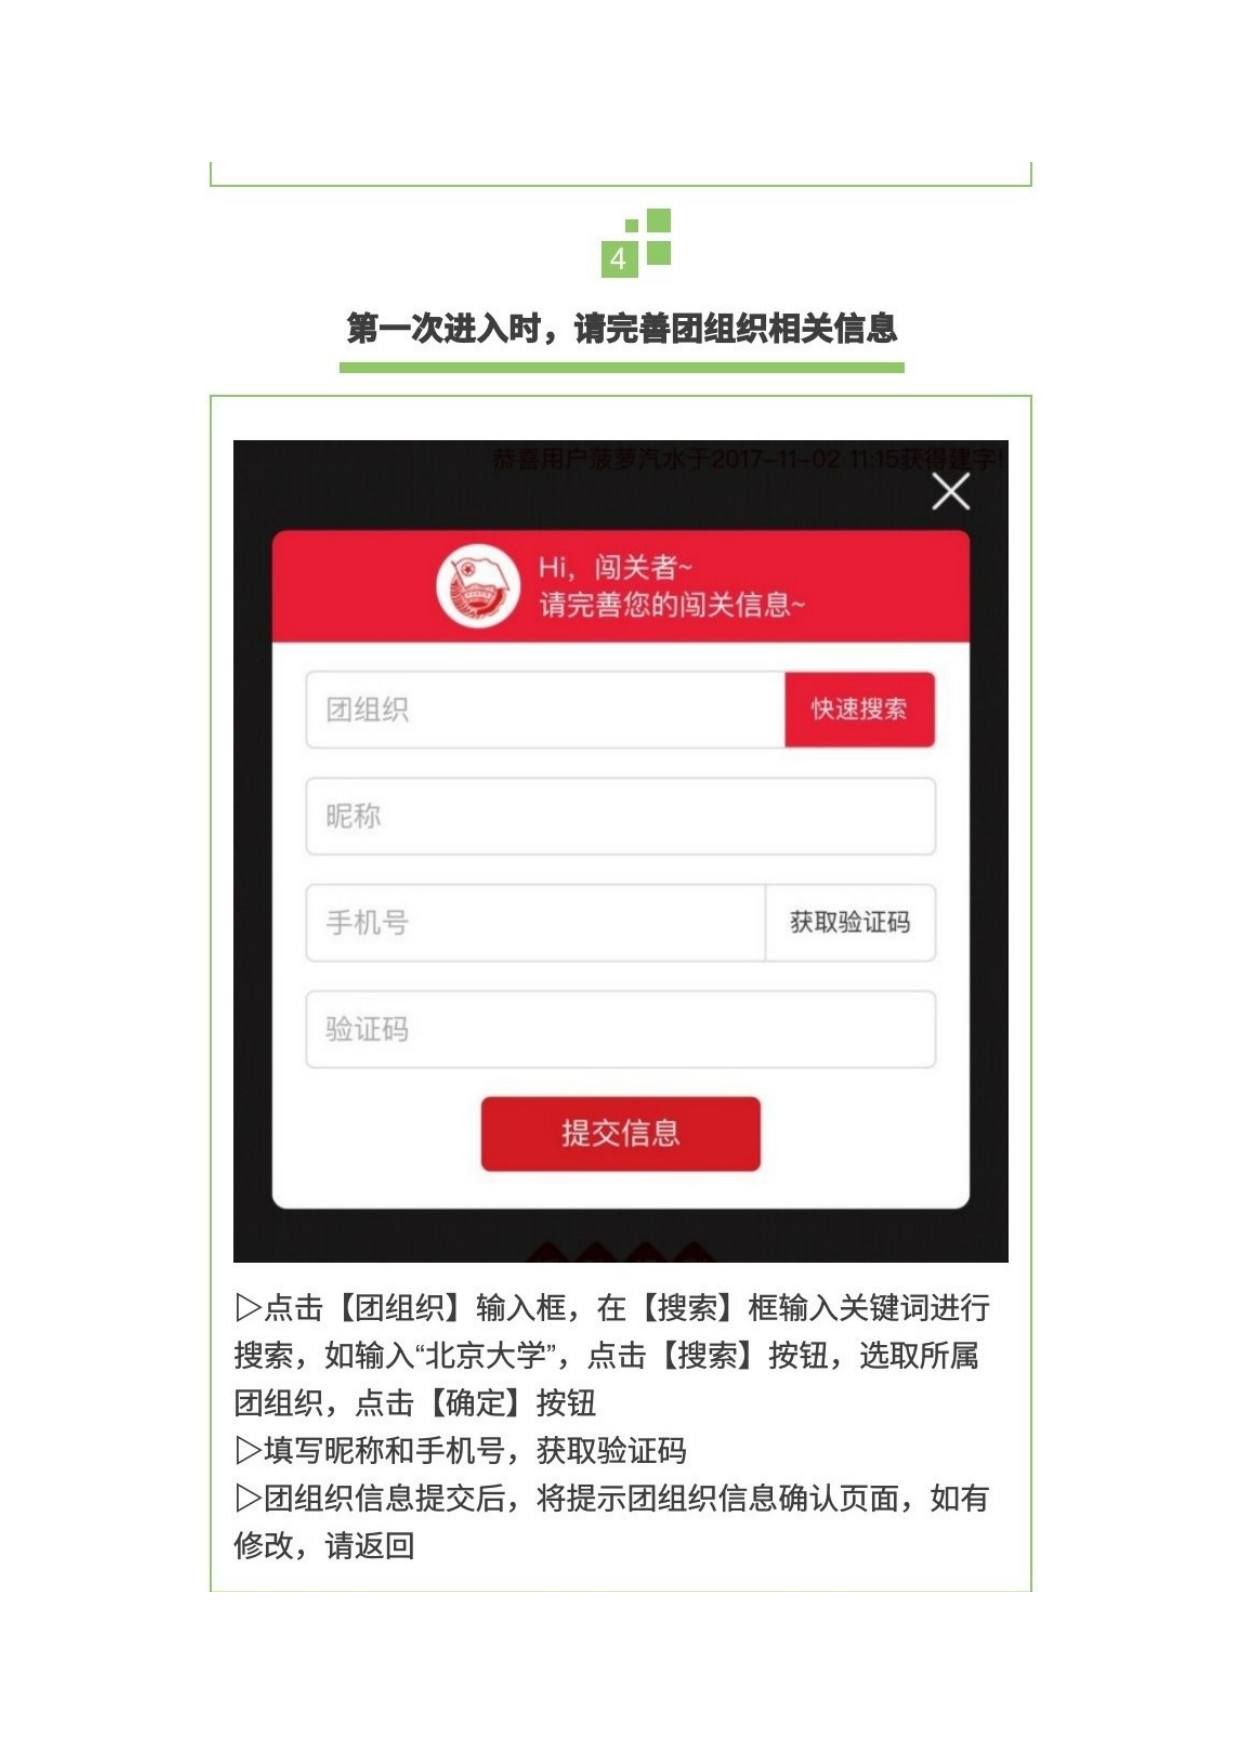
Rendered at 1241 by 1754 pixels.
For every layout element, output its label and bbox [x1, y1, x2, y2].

picture [188, 162, 1053, 1592]
